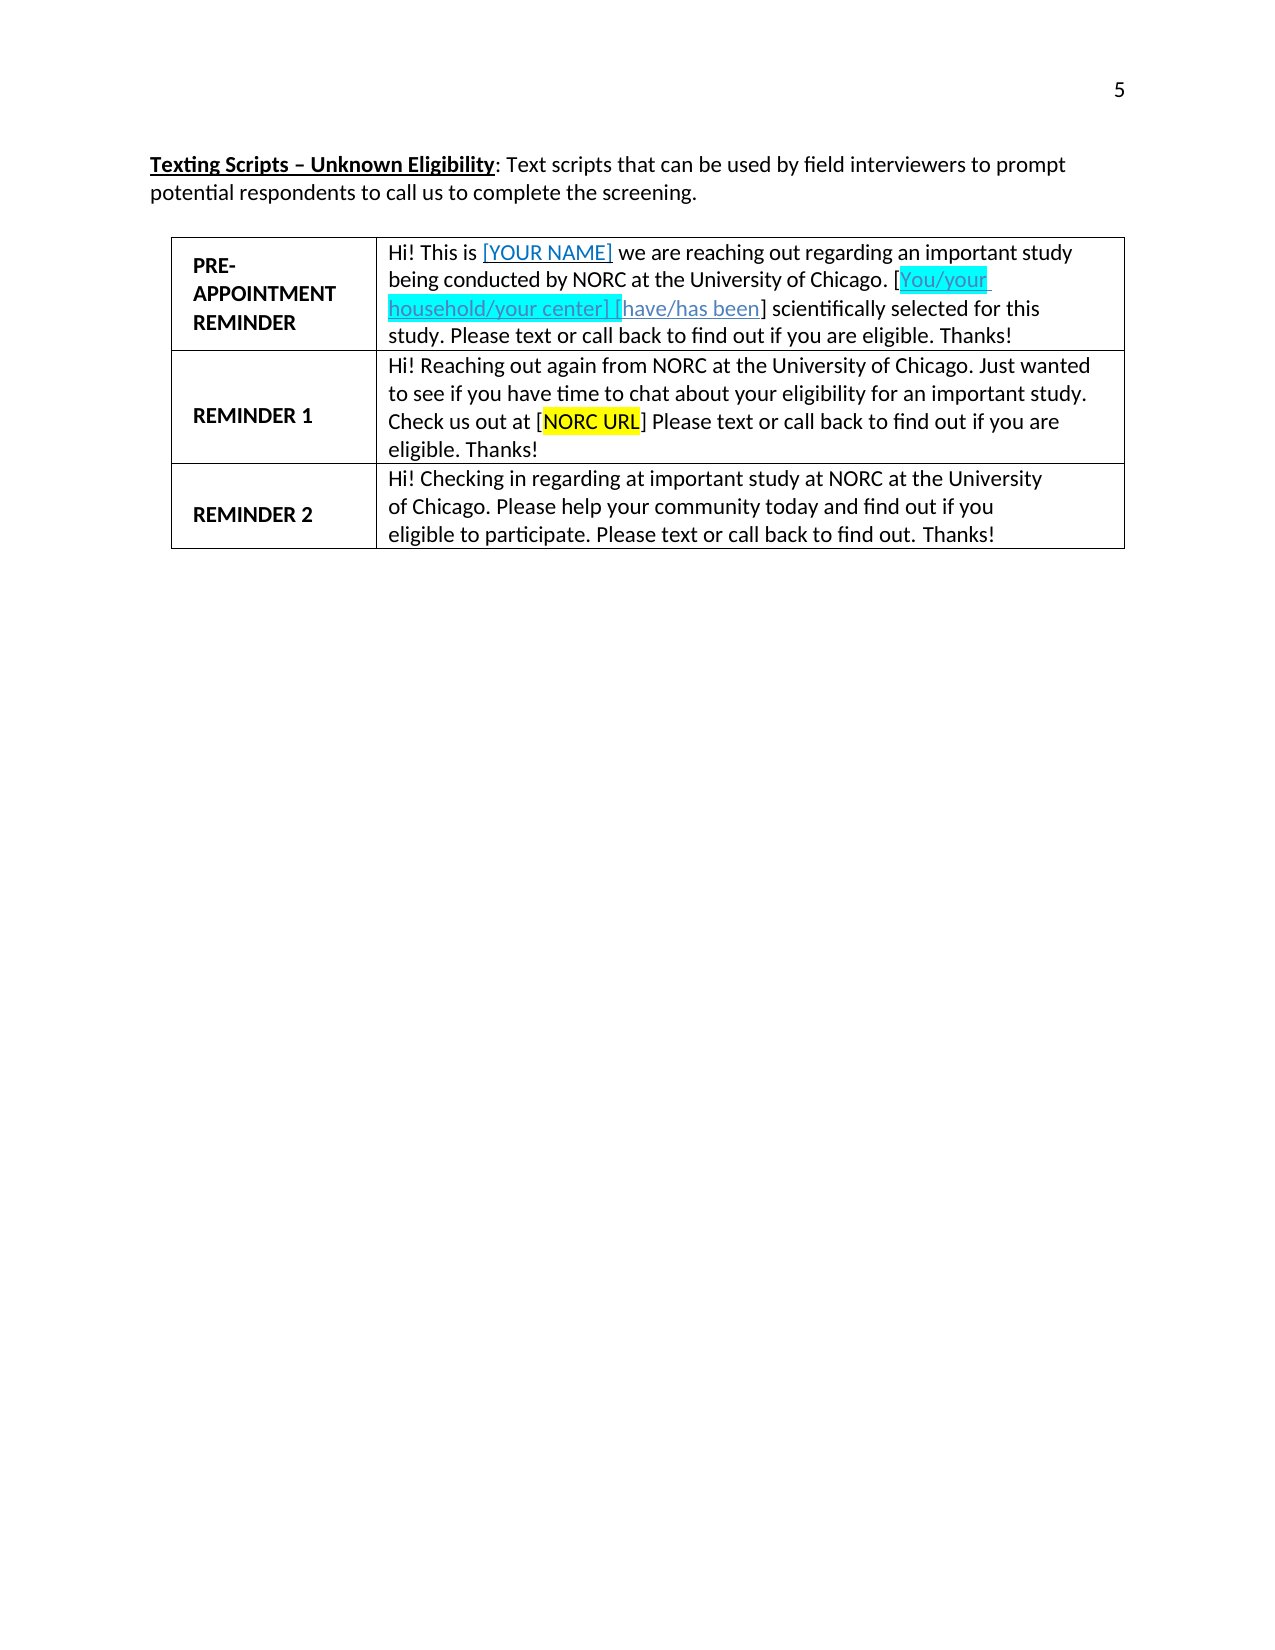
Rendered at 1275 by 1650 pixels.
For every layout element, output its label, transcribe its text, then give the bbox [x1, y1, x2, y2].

table_header Hi! This is [YOUR NAME] we are reaching out regarding an important study being conducted by NORC at the University of Chicago. [You/your household/your center] [have/has been] scientifically selected for this study. Please text or call back to find out if you are eligible. Thanks! [377, 238, 1124, 350]
table_header PRE-APPOINTMENT REMINDER [172, 238, 376, 350]
table_cell Hi! Reaching out again from NORC at the University of Chicago. Just wanted to see if you have time to chat about your eligibility for an important study. Check us out at [NORC URL] Please text or call back to find out if you are eligible. Thanks! [377, 351, 1124, 463]
table_cell REMINDER 1 [172, 351, 376, 463]
table_cell Hi! Checking in regarding at important study at NORC at the University of Chicago. Please help your community today and find out if you eligible to participate. Please text or call back to find out. Thanks! [377, 464, 1124, 548]
table_cell REMINDER 2 [172, 464, 376, 548]
text Texting Scripts – Unknown Eligibility: Text scripts that can be used by field interviewers to prompt potential respondents to call us to complete the screening. [150, 150, 1125, 206]
